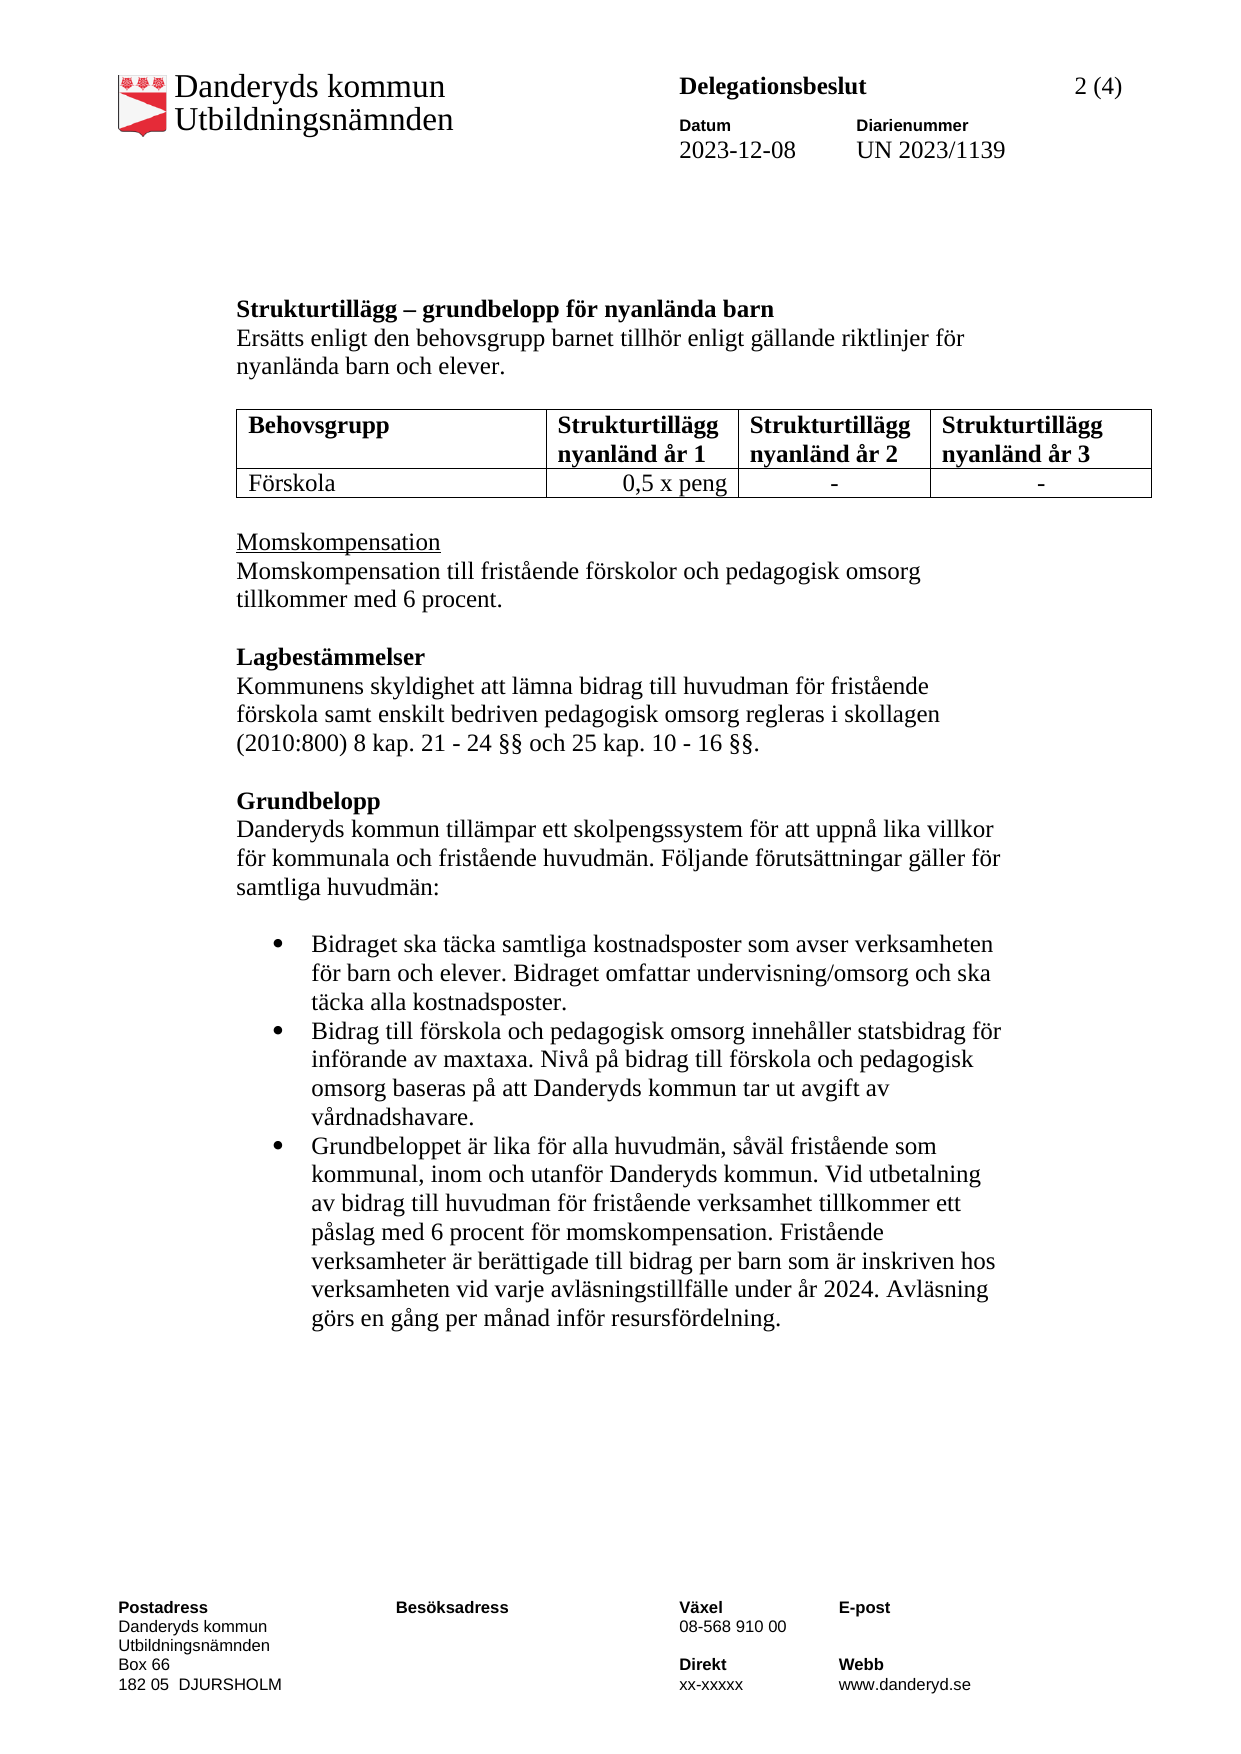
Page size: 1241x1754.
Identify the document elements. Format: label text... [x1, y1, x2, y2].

picture [118, 75, 167, 137]
text Momskompensation [236, 527, 1004, 556]
text Kommunens skyldighet att lämna bidrag till huvudman för fristående förskola samt enskilt bedriven pedagogisk omsorg regleras i skollagen (2010:800) 8 kap. 21 - 24 §§ och 25 kap. 10 - 16 §§. [236, 671, 1004, 757]
list Bidraget ska täcka samtliga kostnadsposter som avser verksamheten för barn och elever. Bidraget omfattar undervisning/omsorg och ska täcka alla kostnadsposter. [274, 929, 1004, 1016]
table_header Strukturtillägg nyanländ år 1 [547, 410, 738, 467]
table_header Strukturtillägg nyanländ år 3 [931, 410, 1151, 467]
text Lagbestämmelser [236, 642, 1004, 671]
list Bidrag till förskola och pedagogisk omsorg innehåller statsbidrag för införande av maxtaxa. Nivå på bidrag till förskola och pedagogisk omsorg baseras på att Danderyds kommun tar ut avgift av vårdnadshavare. [274, 1016, 1004, 1131]
text Strukturtillägg – grundbelopp för nyanlända barn [236, 294, 1004, 323]
table_header Strukturtillägg nyanländ år 2 [739, 410, 930, 467]
list Grundbeloppet är lika för alla huvudmän, såväl fristående som kommunal, inom och utanför Danderyds kommun. Vid utbetalning av bidrag till huvudman för fristående verksamhet tillkommer ett påslag med 6 procent för momskompensation. Fristående verksamheter är berättigade till bidrag per barn som är inskriven hos verksamheten vid varje avläsningstillfälle under år 2024. Avläsning görs en gång per månad inför resursfördelning. [274, 1131, 1004, 1332]
text Momskompensation till fristående förskolor och pedagogisk omsorg tillkommer med 6 procent. [236, 556, 1004, 613]
text Danderyds kommun tillämpar ett skolpengssystem för att uppnå lika villkor för kommunala och fristående huvudmän. Följande förutsättningar gäller för samtliga huvudmän: [236, 814, 1004, 901]
table_cell 0,5 x peng [547, 469, 738, 497]
table_header Behovsgrupp [237, 410, 546, 467]
table_cell - [739, 469, 930, 497]
text Ersätts enligt den behovsgrupp barnet tillhör enligt gällande riktlinjer för nyanlända barn och elever. [236, 323, 1004, 380]
text Grundbelopp [236, 786, 1004, 814]
table_cell - [931, 469, 1151, 497]
table_cell Förskola [237, 469, 546, 497]
